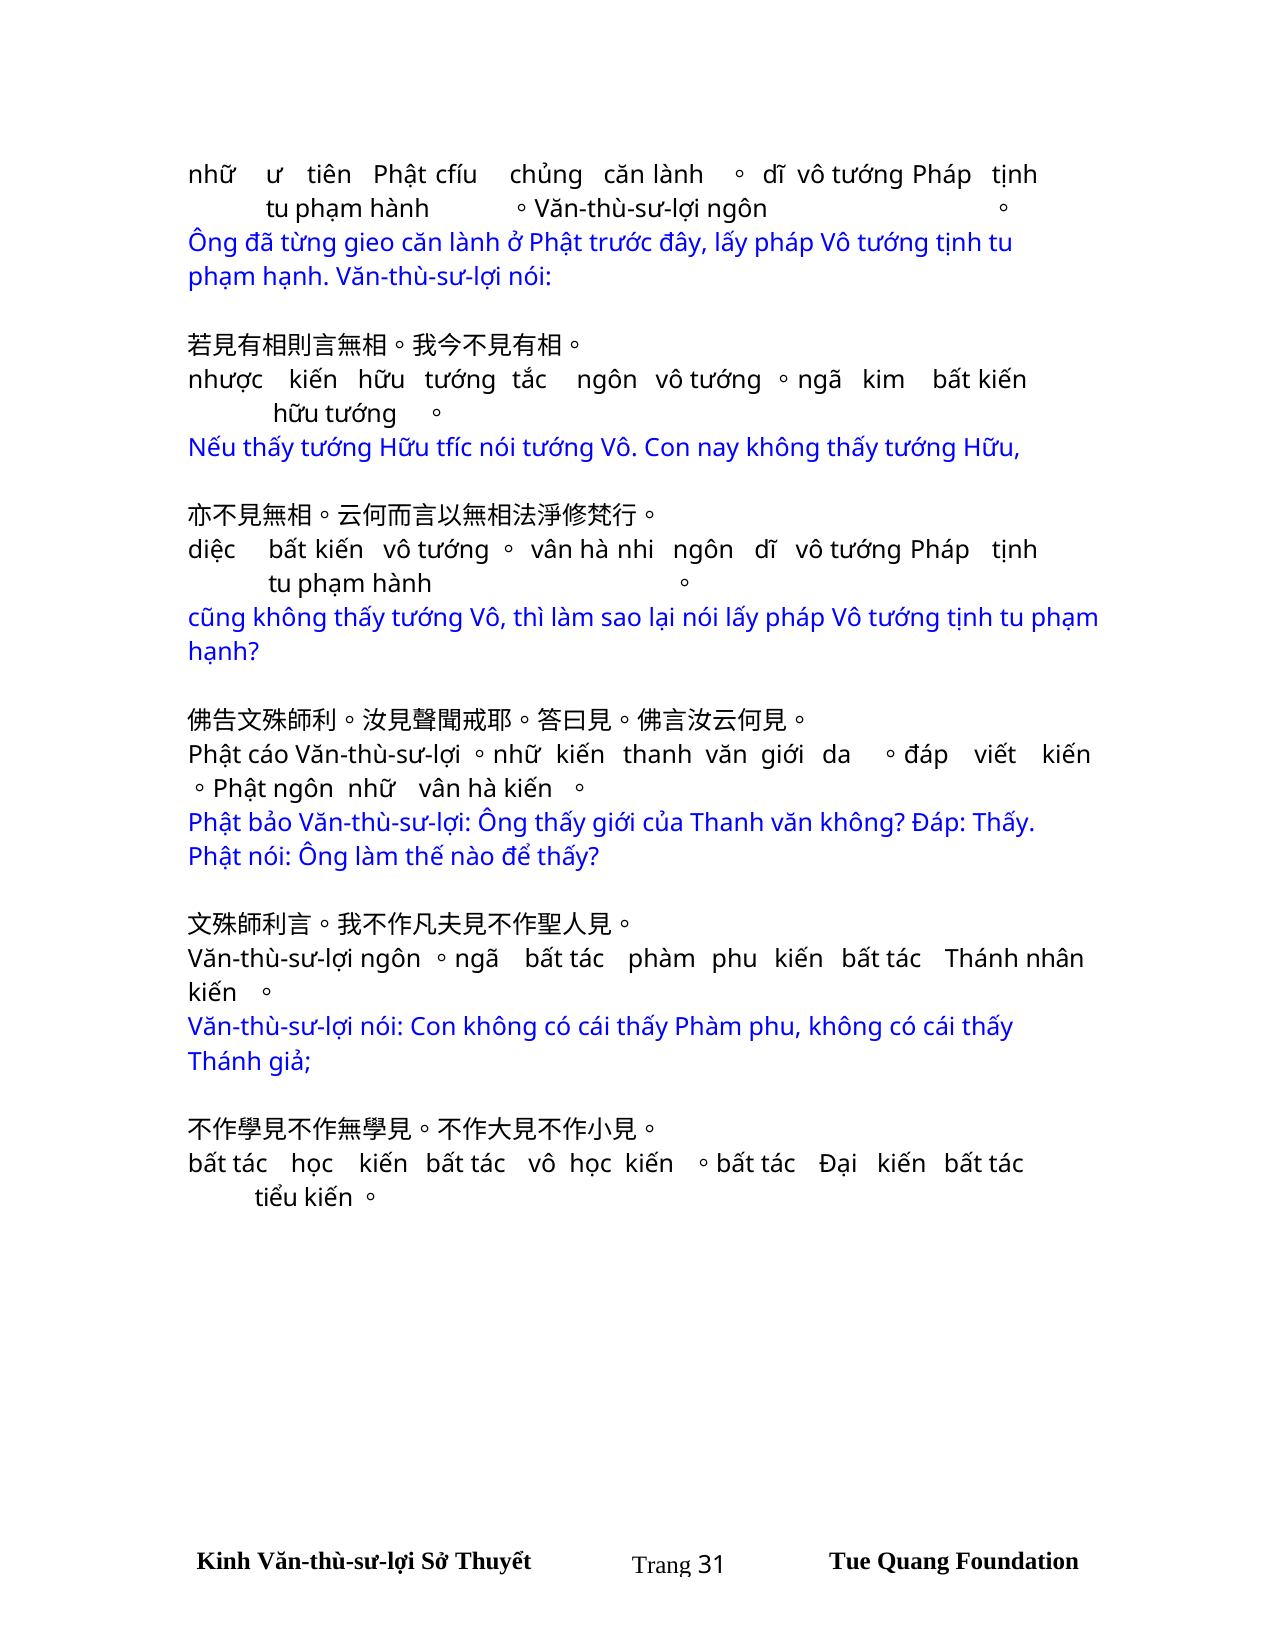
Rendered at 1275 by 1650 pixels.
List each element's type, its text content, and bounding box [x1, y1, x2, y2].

text 。Phật ngôn nhữ vân hà kiến 。 [188, 770, 1104, 804]
text Ông đã từng gieo căn lành ở Phật trước đây, lấy pháp Vô tướng tịnh tu phạm hạnh. Văn-thù-sư-lợi nói: [188, 225, 1087, 293]
text bất tác học kiến bất tác vô học kiến 。bất tác Đại kiến bất tác tiểu kiến 。 [188, 1145, 1087, 1213]
text cũng không thấy tướng Vô, thì làm sao lại nói lấy pháp Vô tướng tịnh tu phạm hạnh? [188, 600, 1104, 668]
text Phật bảo Văn-thù-sư-lợi: Ông thấy giới của Thanh văn không? Đáp: Thấy. Phật nói: Ông làm thế nào để thấy? [188, 804, 1087, 873]
text nhữ ư tiên Phật cfíu chủng căn lành 。 dĩ vô tướng Pháp tịnh tu phạm hành 。Văn-thù-sư-lợi ngôn 。 [188, 157, 1087, 225]
text Văn-thù-sư-lợi nói: Con không có cái thấy Phàm phu, không có cái thấy Thánh giả; [188, 1009, 1087, 1077]
text 若見有相則言無相。我今不見有相。 [188, 327, 1104, 361]
text 佛告文殊師利。汝見聲聞戒耶。答曰見。佛言汝云何見。 [188, 702, 1104, 736]
text diệc bất kiến vô tướng 。 vân hà nhi ngôn dĩ vô tướng Pháp tịnh tu phạm hành 。 [188, 532, 1087, 600]
text 不作學見不作無學見。不作大見不作小見。 [188, 1111, 1104, 1145]
text Văn-thù-sư-lợi ngôn 。ngã bất tác phàm phu kiến bất tác Thánh nhân kiến 。 [188, 941, 1085, 1009]
text Phật cáo Văn-thù-sư-lợi 。nhữ kiến thanh văn giới da 。đáp viết kiến [188, 736, 1104, 770]
text 文殊師利言。我不作凡夫見不作聖人見。 [188, 907, 1104, 941]
text nhược kiến hữu tướng tắc ngôn vô tướng 。ngã kim bất kiến hữu tướng 。 [188, 361, 1087, 429]
text Nếu thấy tướng Hữu tfíc nói tướng Vô. Con nay không thấy tướng Hữu, [188, 429, 1104, 464]
text 亦不見無相。云何而言以無相法淨修梵行。 [188, 498, 1104, 532]
